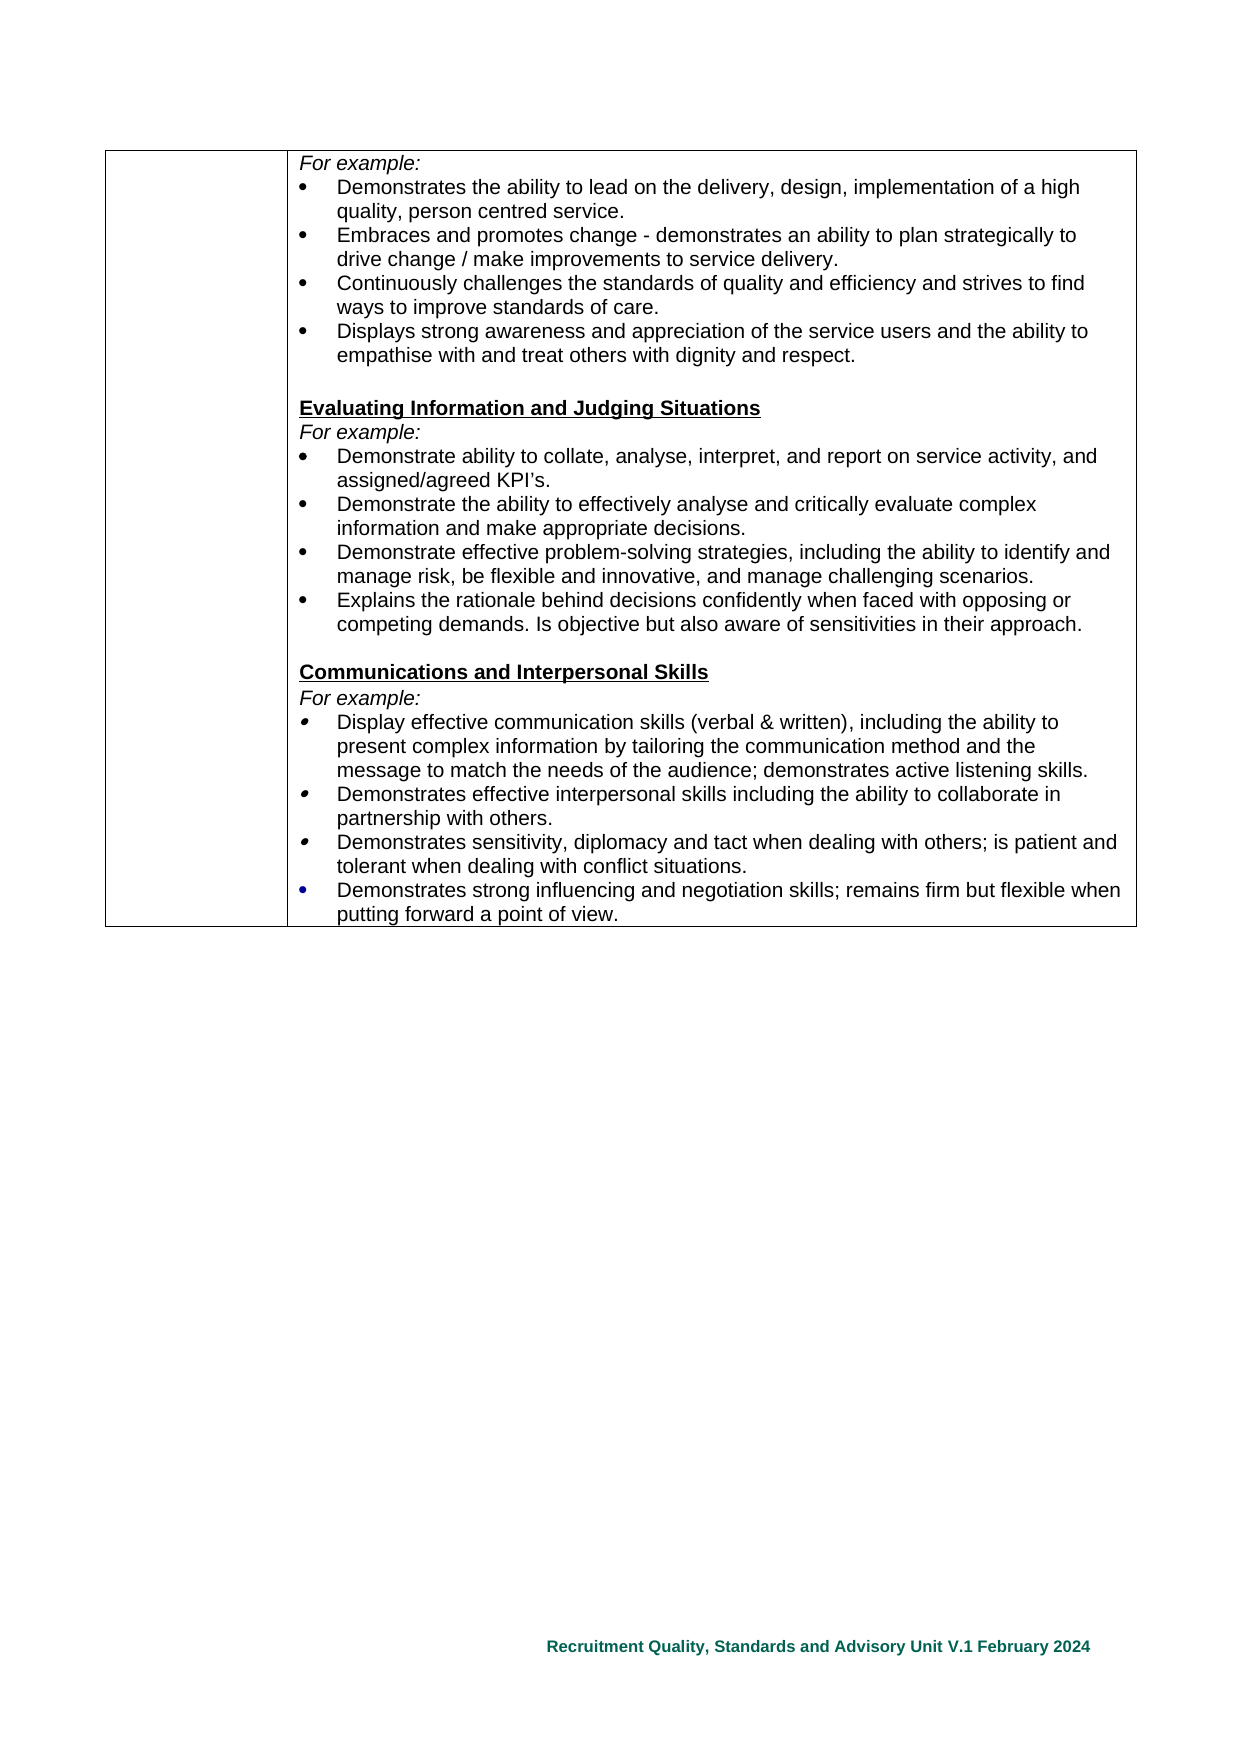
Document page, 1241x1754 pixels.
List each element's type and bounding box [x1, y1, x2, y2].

table_cell [288, 151, 1136, 926]
table_cell [106, 151, 287, 926]
